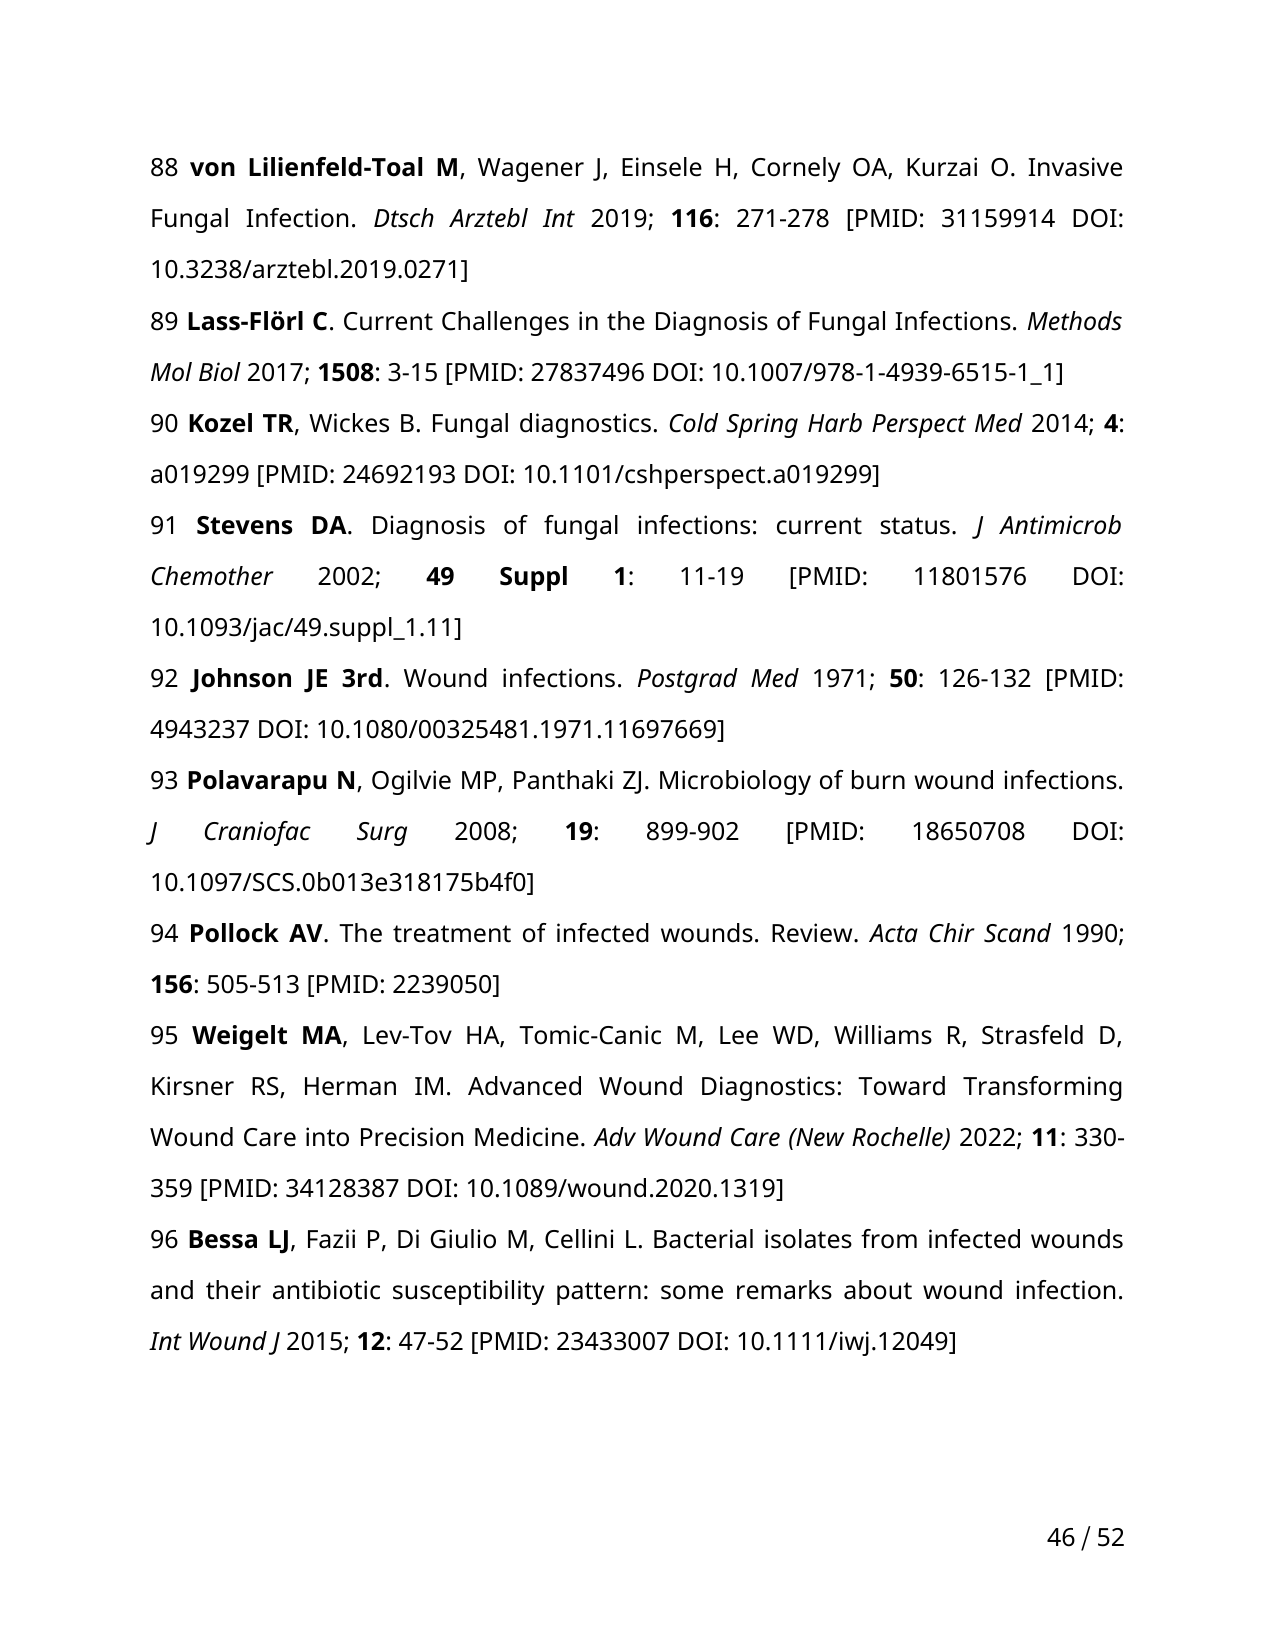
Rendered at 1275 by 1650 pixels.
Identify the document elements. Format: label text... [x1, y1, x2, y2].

text 88 von Lilienfeld-Toal M, Wagener J, Einsele H, Cornely OA, Kurzai O. Invasive Fungal Infection. Dtsch Arztebl Int 2019; 116: 271-278 [PMID: 31159914 DOI: 10.3238/arztebl.2019.0271] [150, 150, 1125, 286]
text 93 Polavarapu N, Ogilvie MP, Panthaki ZJ. Microbiology of burn wound infections. J Craniofac Surg 2008; 19: 899-902 [PMID: 18650708 DOI: 10.1097/SCS.0b013e318175b4f0] [150, 762, 1125, 899]
text 89 Lass-Flörl C. Current Challenges in the Diagnosis of Fungal Infections. Methods Mol Biol 2017; 1508: 3-15 [PMID: 27837496 DOI: 10.1007/978-1-4939-6515-1_1] [150, 303, 1125, 388]
text 95 Weigelt MA, Lev-Tov HA, Tomic-Canic M, Lee WD, Williams R, Strasfeld D, Kirsner RS, Herman IM. Advanced Wound Diagnostics: Toward Transforming Wound Care into Precision Medicine. Adv Wound Care (New Rochelle) 2022; 11: 330-359 [PMID: 34128387 DOI: 10.1089/wound.2020.1319] [150, 1018, 1125, 1205]
text 96 Bessa LJ, Fazii P, Di Giulio M, Cellini L. Bacterial isolates from infected wounds and their antibiotic susceptibility pattern: some remarks about wound infection. Int Wound J 2015; 12: 47-52 [PMID: 23433007 DOI: 10.1111/iwj.12049] [150, 1222, 1125, 1358]
text 90 Kozel TR, Wickes B. Fungal diagnostics. Cold Spring Harb Perspect Med 2014; 4: a019299 [PMID: 24692193 DOI: 10.1101/cshperspect.a019299] [150, 405, 1125, 490]
text 92 Johnson JE 3rd. Wound infections. Postgrad Med 1971; 50: 126-132 [PMID: 4943237 DOI: 10.1080/00325481.1971.11697669] [150, 660, 1125, 746]
text 94 Pollock AV. The treatment of infected wounds. Review. Acta Chir Scand 1990; 156: 505-513 [PMID: 2239050] [150, 916, 1125, 1001]
text 91 Stevens DA. Diagnosis of fungal infections: current status. J Antimicrob Chemother 2002; 49 Suppl 1: 11-19 [PMID: 11801576 DOI: 10.1093/jac/49.suppl_1.11] [150, 507, 1125, 643]
